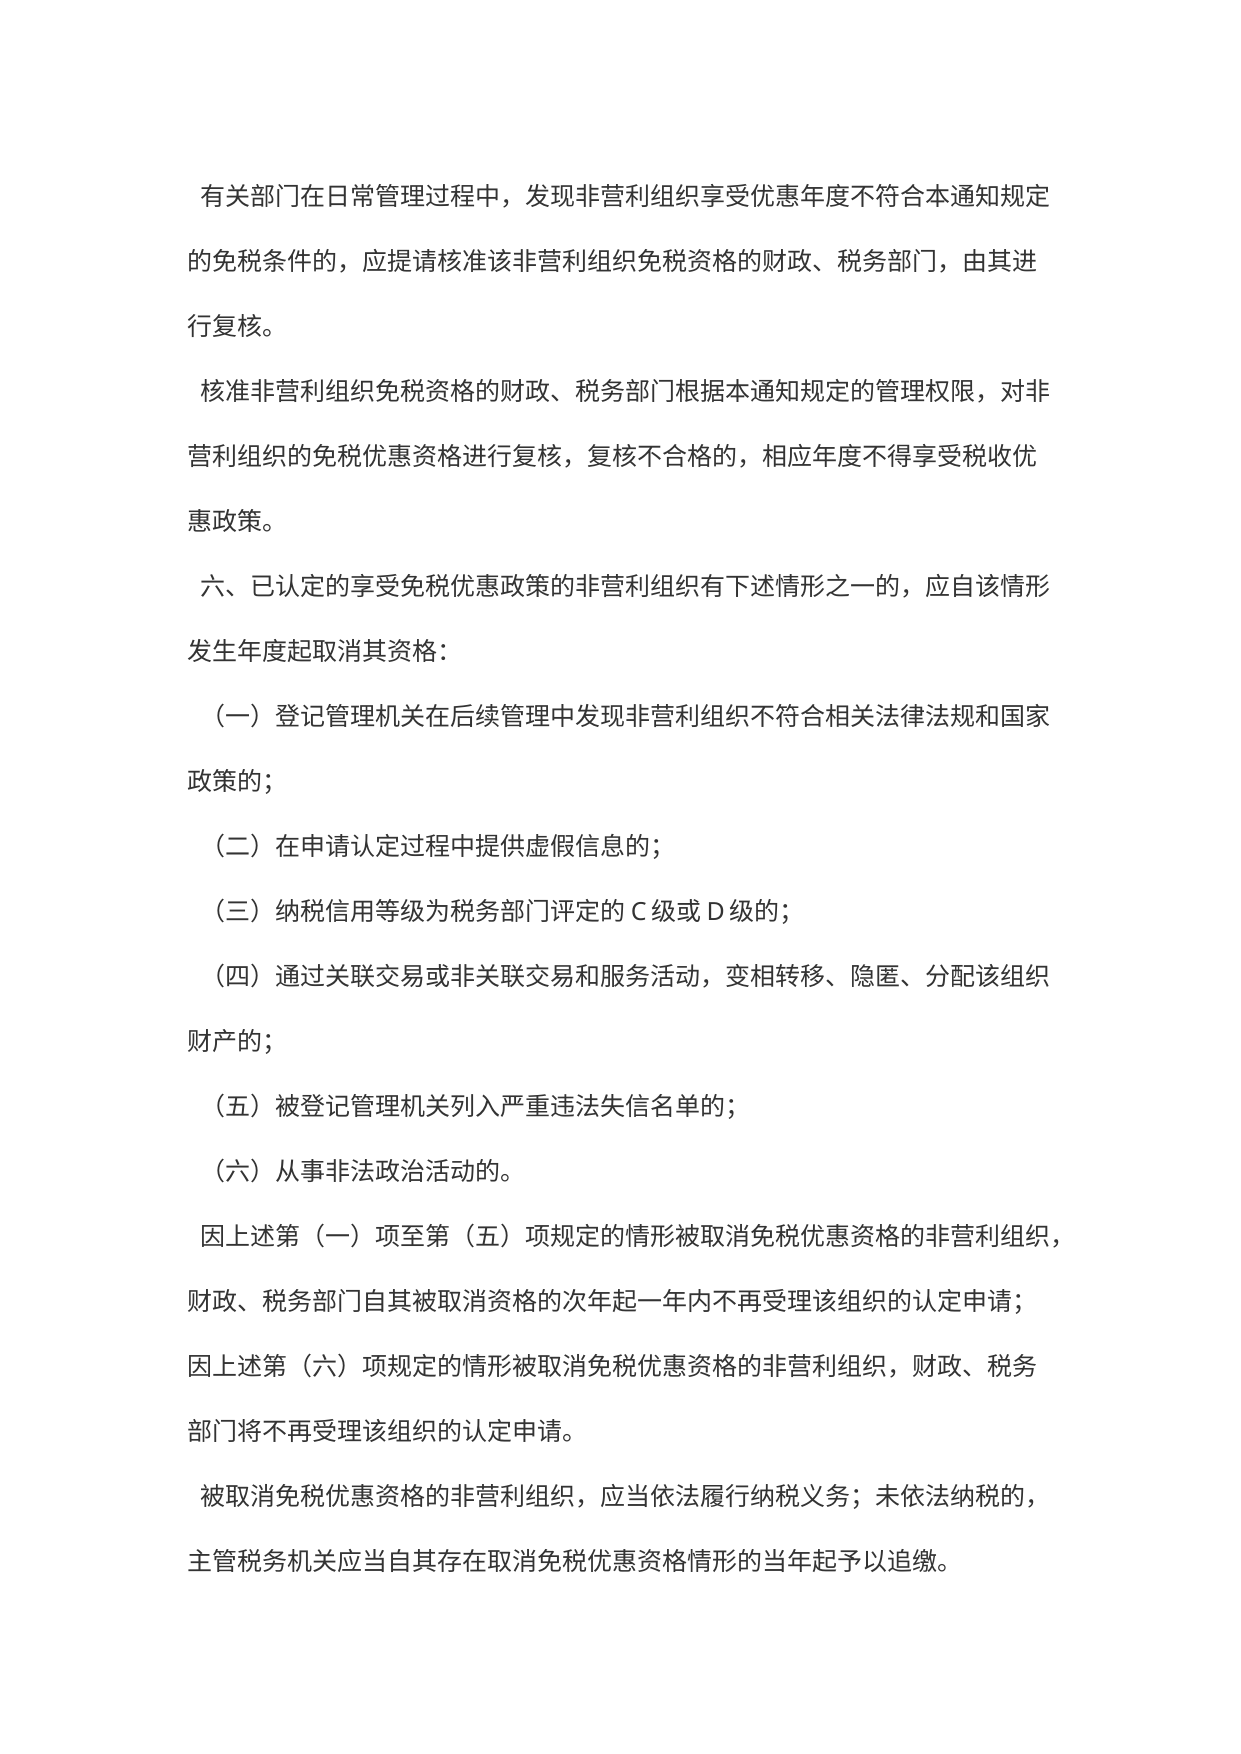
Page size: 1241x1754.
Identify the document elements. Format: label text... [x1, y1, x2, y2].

text 有关部门在日常管理过程中，发现非营利组织享受优惠年度不符合本通知规定的免税条件的，应提请核准该非营利组织免税资格的财政、税务部门，由其进行复核。 [187, 162, 1053, 357]
text （三）纳税信用等级为税务部门评定的C级或D级的； [187, 877, 1053, 942]
text 六、已认定的享受免税优惠政策的非营利组织有下述情形之一的，应自该情形发生年度起取消其资格： [187, 552, 1053, 682]
text （一）登记管理机关在后续管理中发现非营利组织不符合相关法律法规和国家政策的； [187, 682, 1053, 812]
text （五）被登记管理机关列入严重违法失信名单的； [187, 1072, 1053, 1137]
text 被取消免税优惠资格的非营利组织，应当依法履行纳税义务；未依法纳税的，主管税务机关应当自其存在取消免税优惠资格情形的当年起予以追缴。 [187, 1462, 1053, 1592]
text （六）从事非法政治活动的。 [187, 1137, 1053, 1202]
text （二）在申请认定过程中提供虚假信息的； [187, 812, 1053, 877]
text 核准非营利组织免税资格的财政、税务部门根据本通知规定的管理权限，对非营利组织的免税优惠资格进行复核，复核不合格的，相应年度不得享受税收优惠政策。 [187, 357, 1053, 552]
text （四）通过关联交易或非关联交易和服务活动，变相转移、隐匿、分配该组织财产的； [187, 942, 1053, 1072]
text 因上述第（一）项至第（五）项规定的情形被取消免税优惠资格的非营利组织，财政、税务部门自其被取消资格的次年起一年内不再受理该组织的认定申请；因上述第（六）项规定的情形被取消免税优惠资格的非营利组织，财政、税务部门将不再受理该组织的认定申请。 [187, 1202, 1053, 1462]
